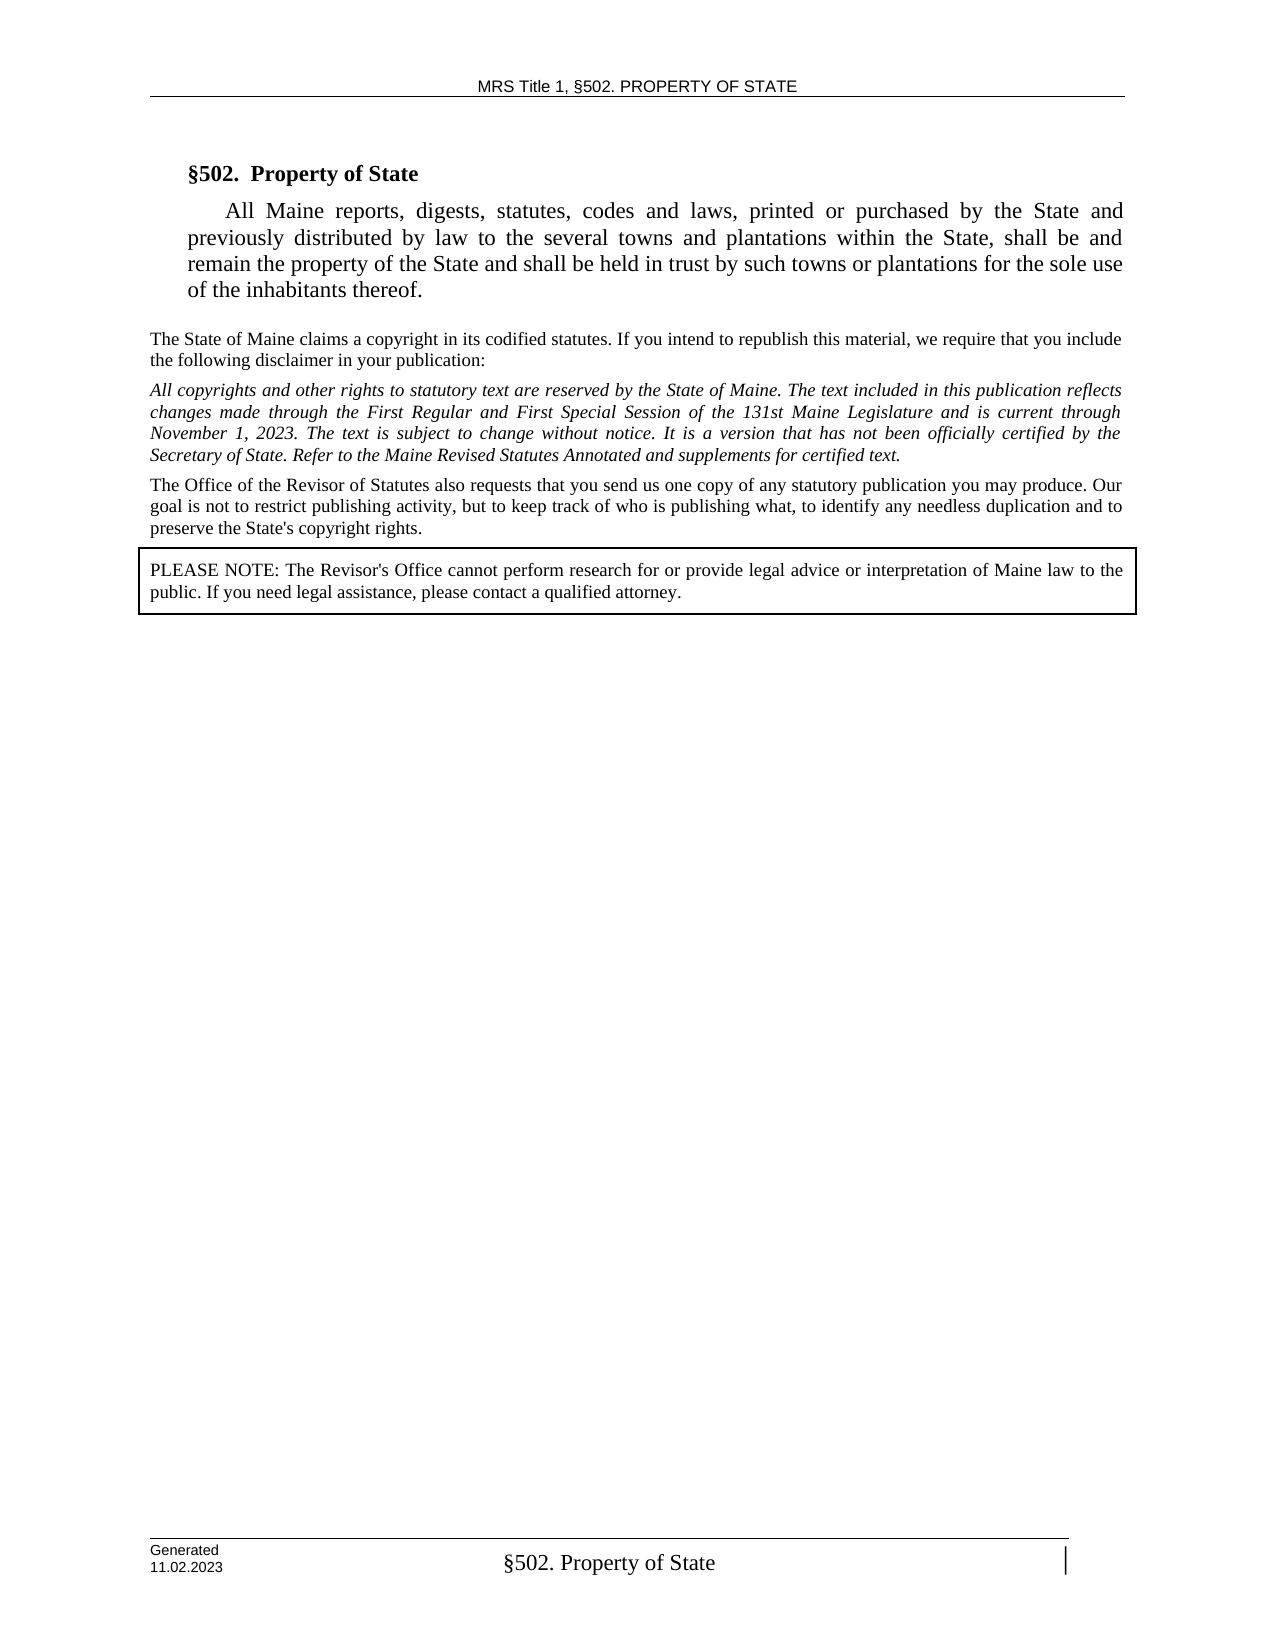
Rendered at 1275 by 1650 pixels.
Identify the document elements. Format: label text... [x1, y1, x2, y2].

text All Maine reports, digests, statutes, codes and laws, printed or purchased by the State and previously distributed by law to the several towns and plantations within the State, shall be and remain the property of the State and shall be held in trust by such towns or plantations for the sole use of the inhabitants thereof. [187, 197, 1125, 303]
text §502. Property of State [187, 160, 1125, 187]
text The Office of the Revisor of Statutes also requests that you send us one copy of any statutory publication you may produce. Our goal is not to restrict publishing activity, but to keep track of who is publishing what, to identify any needless duplication and to preserve the State's copyright rights. [150, 474, 1125, 538]
text PLEASE NOTE: The Revisor's Office cannot perform research for or provide legal advice or interpretation of Maine law to the public. If you need legal assistance, please contact a qualified attorney. [140, 549, 1135, 613]
text The State of Maine claims a copyright in its codified statutes. If you intend to republish this material, we require that you include the following disclaimer in your publication: [150, 328, 1125, 371]
text All copyrights and other rights to statutory text are reserved by the State of Maine. The text included in this publication reflects changes made through the First Regular and First Special Session of the 131st Maine Legislature and is current through November 1, 2023 . The text is subject to change without notice. It is a version that has not been officially certified by the Secretary of State. Refer to the Maine Revised Statutes Annotated and supplements for certified text. [150, 379, 1125, 465]
